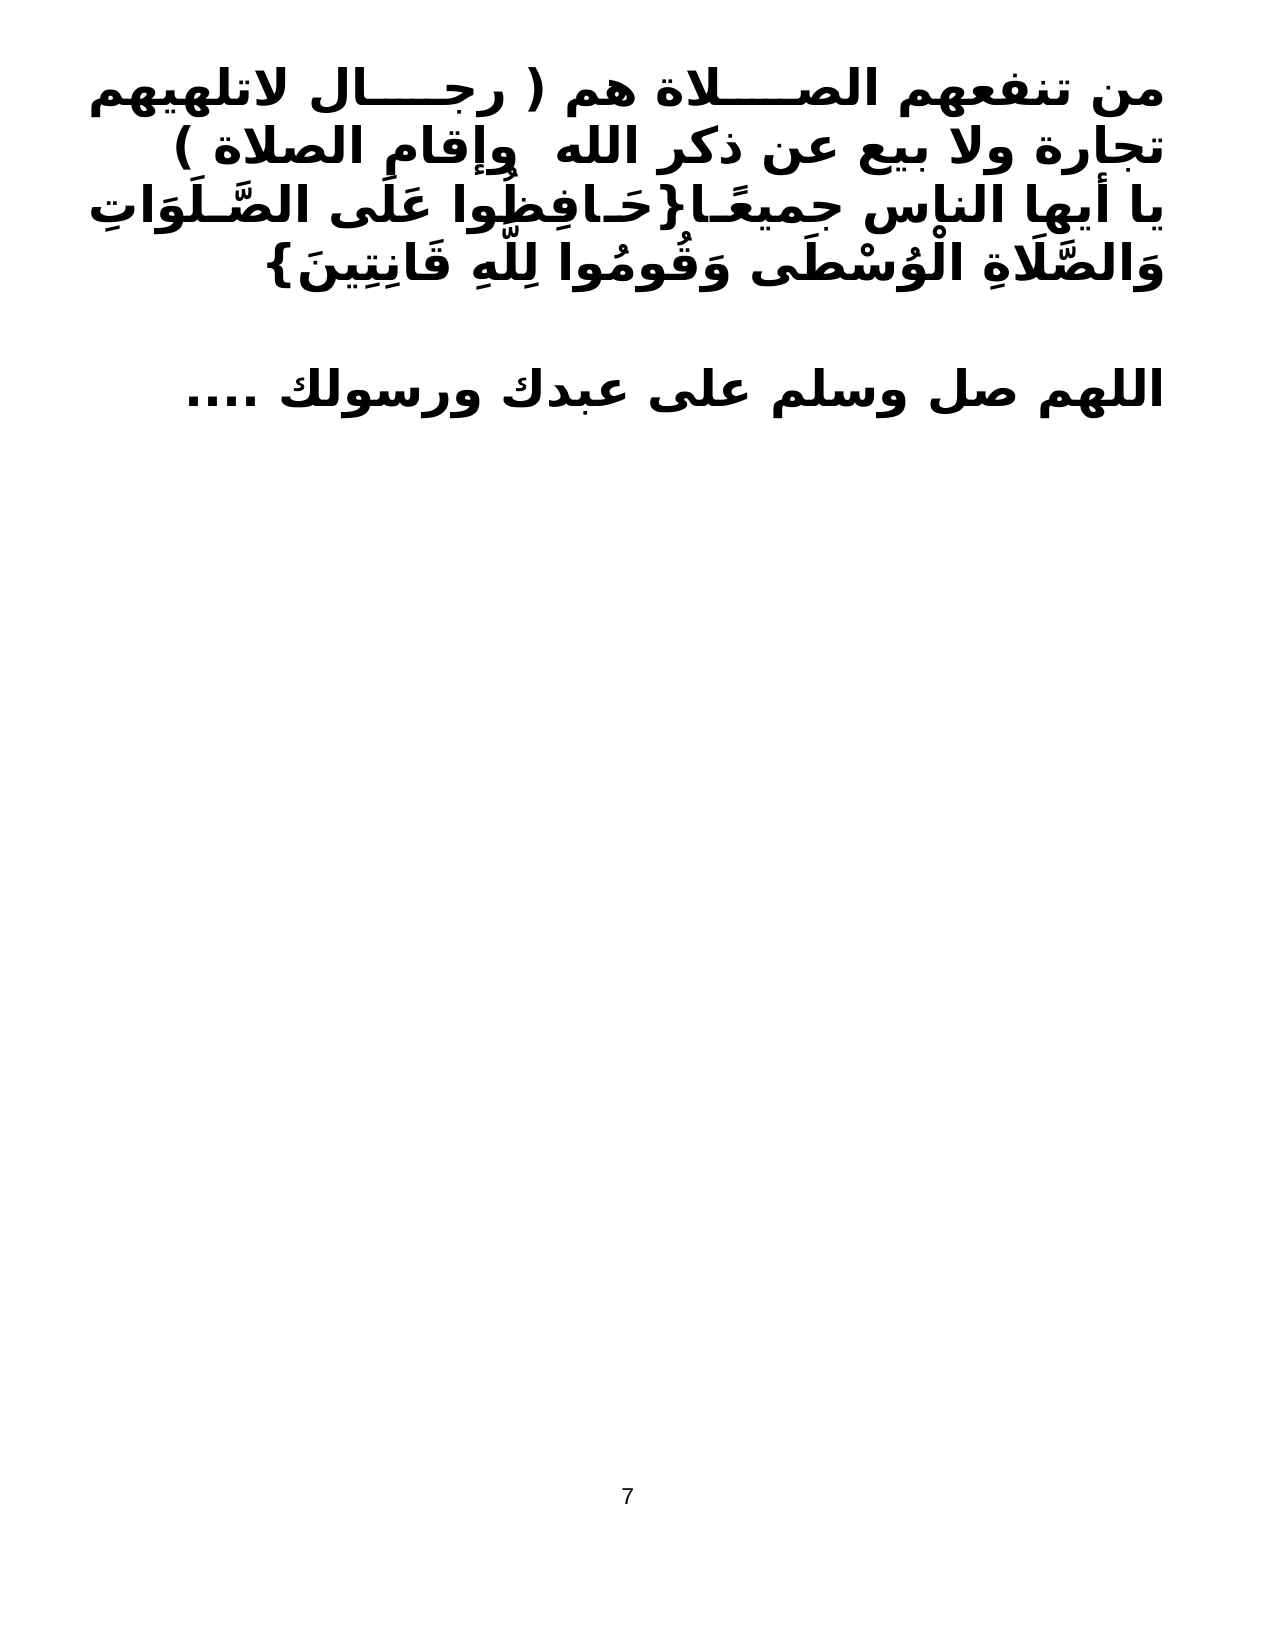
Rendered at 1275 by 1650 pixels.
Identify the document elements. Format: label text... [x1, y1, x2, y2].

text اللهم صل وسلم على عبدك ورسولك .... [89, 360, 1167, 418]
text يا أيها الناس جميعًا{حَافِظُوا عَلَى الصَّلَوَاتِ وَالصَّلَاةِ الْوُسْطَى وَقُومُوا لِلَّهِ قَانِتِينَ} [89, 176, 1167, 292]
text من تنفعهم الصلاة هم ( رجال لاتلهيهم تجارة ولا بيع عن ذكر الله وإقام الصلاة ) [89, 59, 1167, 176]
